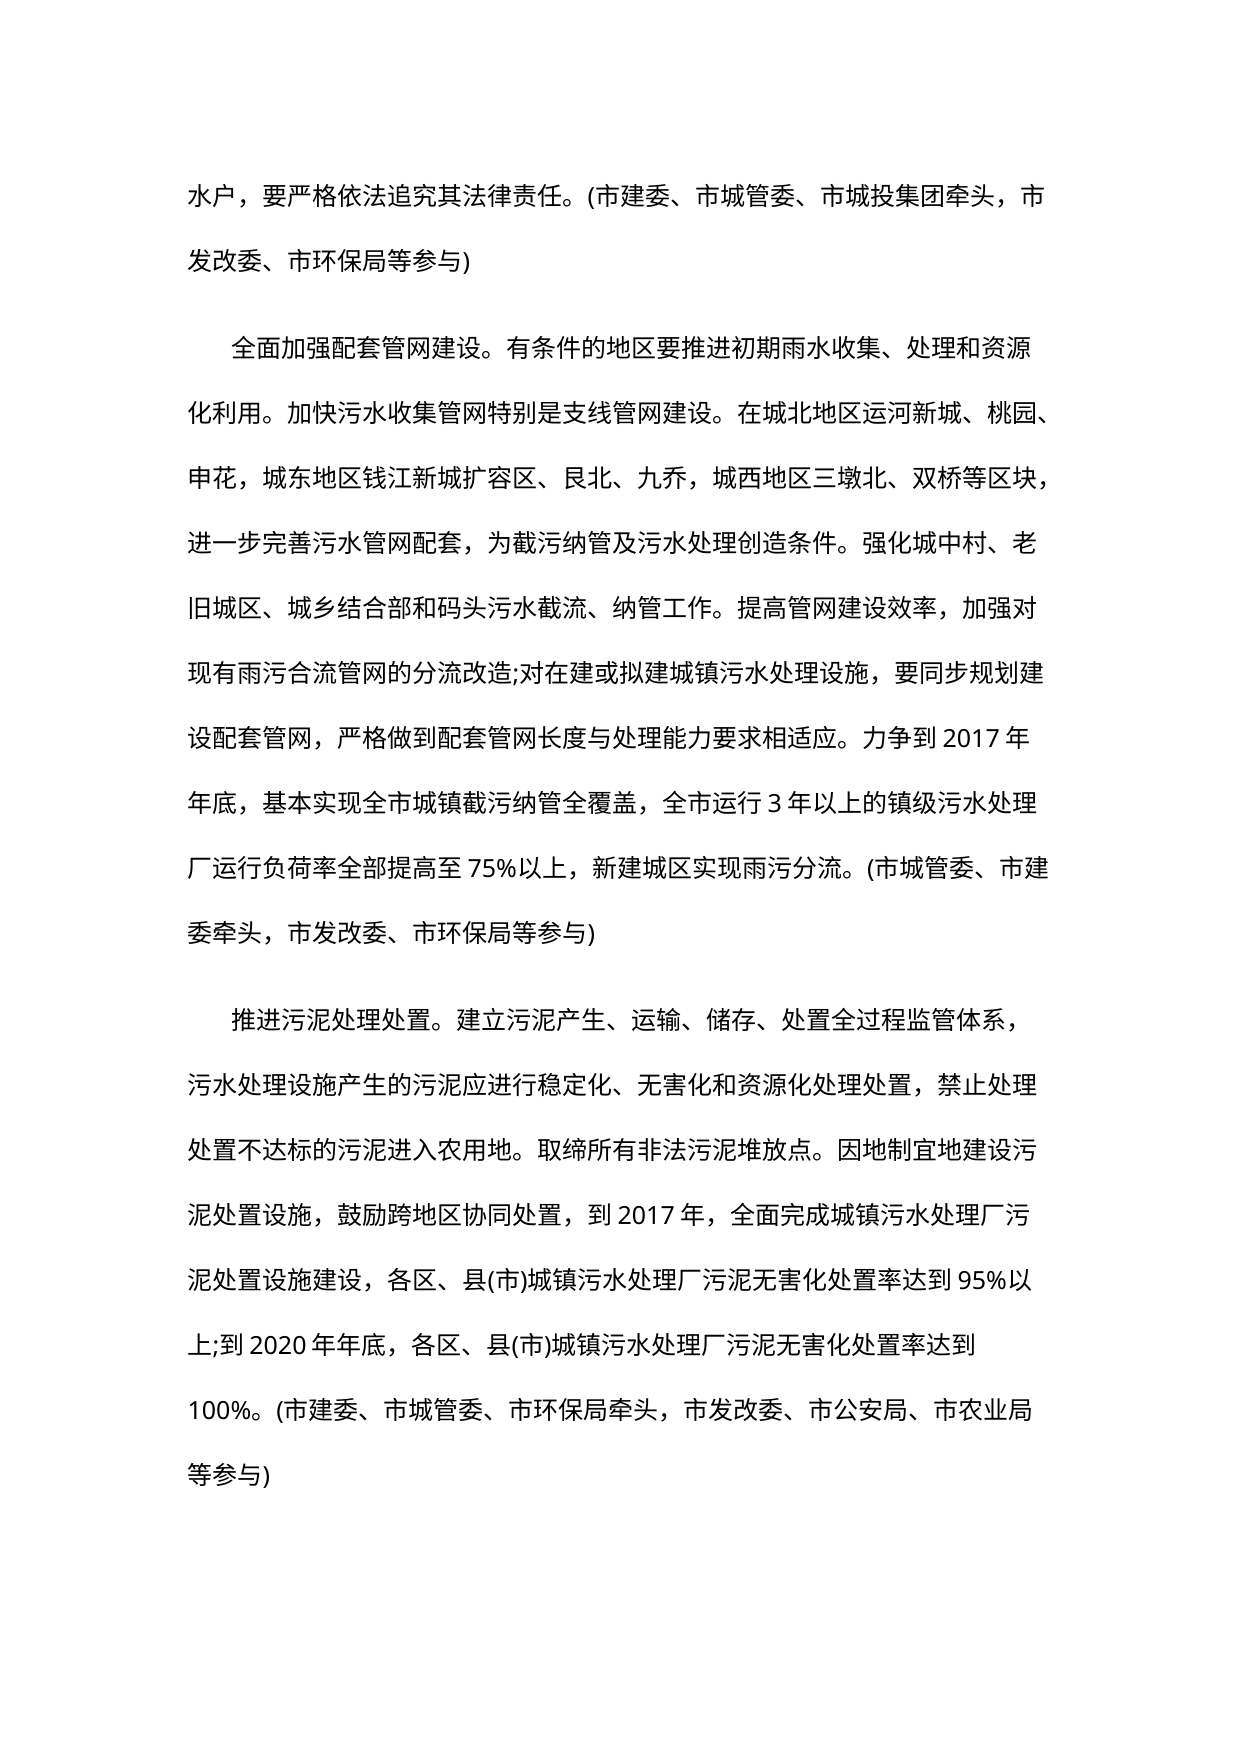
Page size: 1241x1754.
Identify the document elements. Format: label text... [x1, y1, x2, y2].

text 推进污泥处理处置。建立污泥产生、运输、储存、处置全过程监管体系，污水处理设施产生的污泥应进行稳定化、无害化和资源化处理处置，禁止处理处置不达标的污泥进入农用地。取缔所有非法污泥堆放点。因地制宜地建设污泥处置设施，鼓励跨地区协同处置，到2017年，全面完成城镇污水处理厂污泥处置设施建设，各区、县(市)城镇污水处理厂污泥无害化处置率达到95%以上;到2020年年底，各区、县(市)城镇污水处理厂污泥无害化处置率达到100%。(市建委、市城管委、市环保局牵头，市发改委、市公安局、市农业局等参与) [187, 986, 1053, 1506]
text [187, 162, 1053, 292]
text 全面加强配套管网建设。有条件的地区要推进初期雨水收集、处理和资源化利用。加快污水收集管网特别是支线管网建设。在城北地区运河新城、桃园、申花，城东地区钱江新城扩容区、艮北、九乔，城西地区三墩北、双桥等区块，进一步完善污水管网配套，为截污纳管及污水处理创造条件。强化城中村、老旧城区、城乡结合部和码头污水截流、纳管工作。提高管网建设效率，加强对现有雨污合流管网的分流改造;对在建或拟建城镇污水处理设施，要同步规划建设配套管网，严格做到配套管网长度与处理能力要求相适应。力争到2017年年底，基本实现全市城镇截污纳管全覆盖，全市运行3年以上的镇级污水处理厂运行负荷率全部提高至75%以上，新建城区实现雨污分流。(市城管委、市建委牵头，市发改委、市环保局等参与) [187, 314, 1053, 964]
